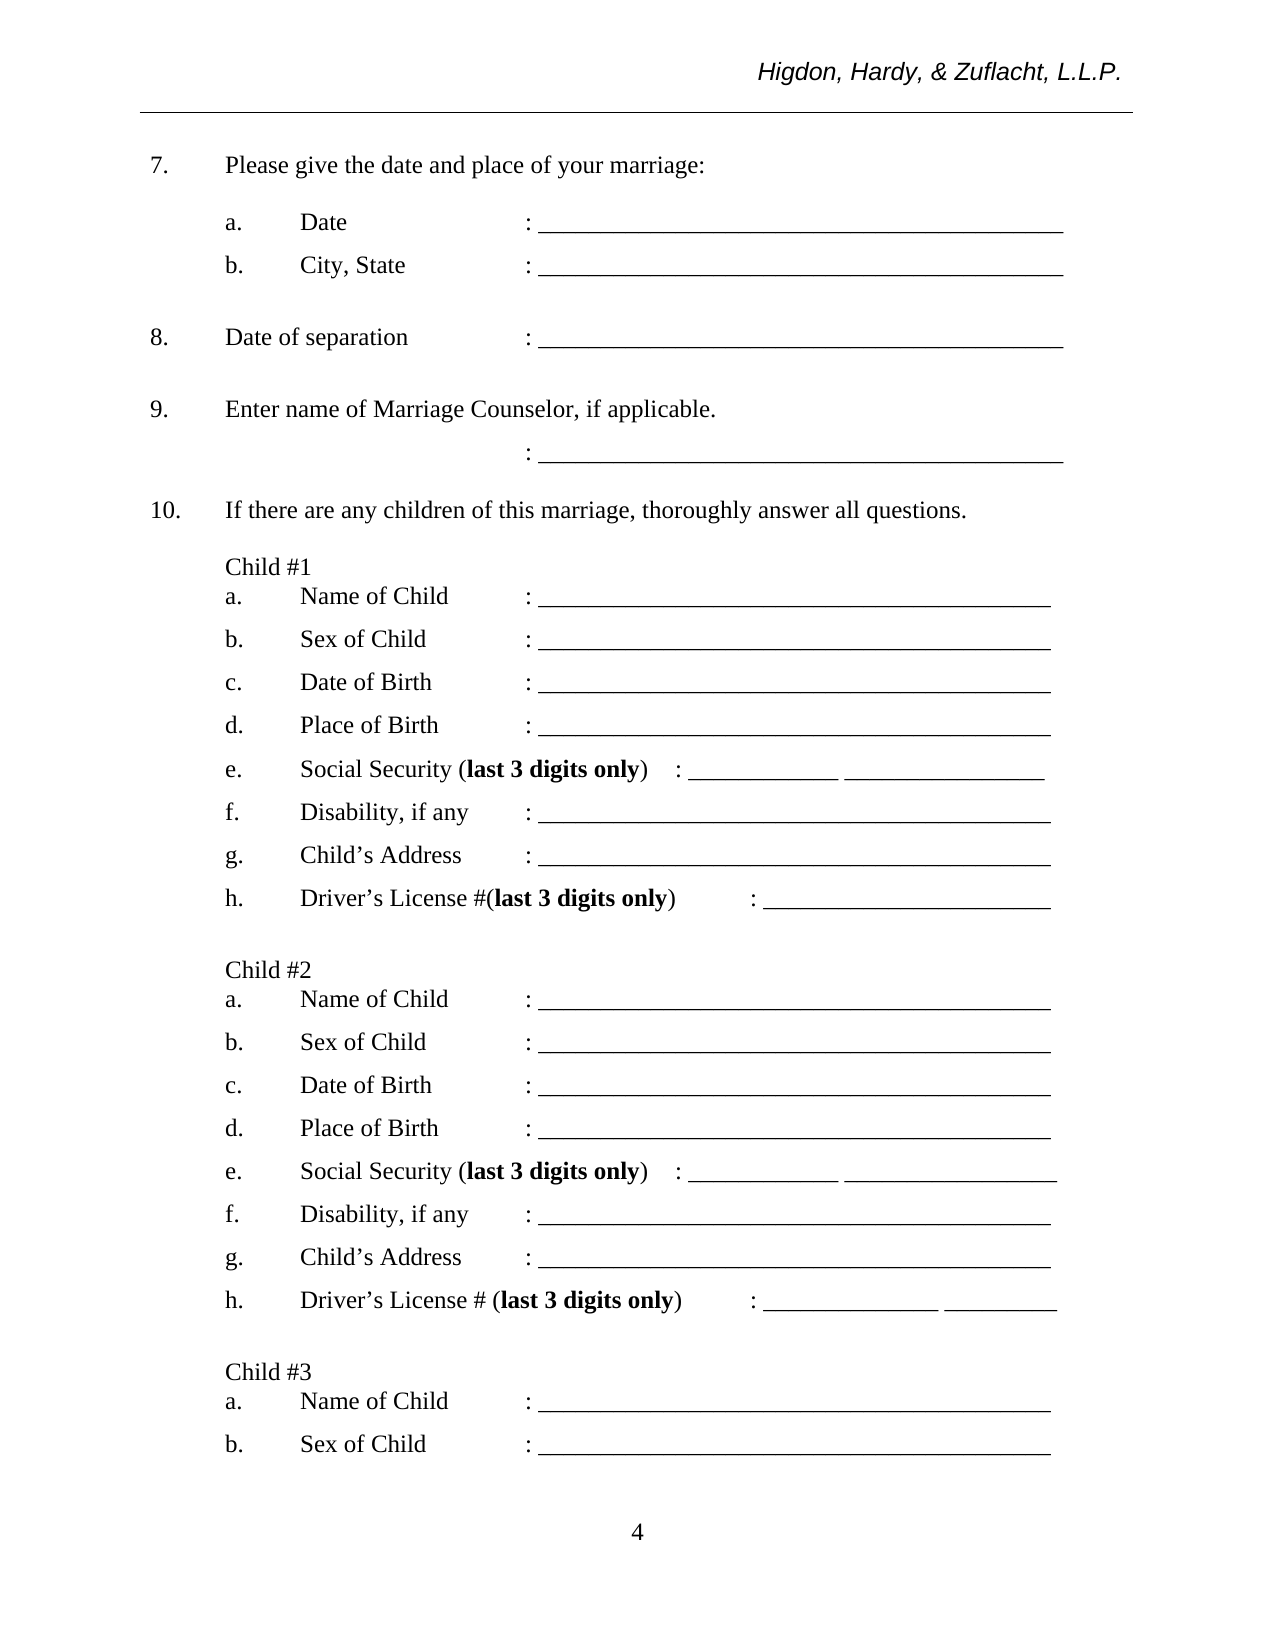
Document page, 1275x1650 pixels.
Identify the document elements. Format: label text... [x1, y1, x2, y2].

text b. City, State : __________________________________________ [150, 251, 1125, 279]
text f. Disability, if any : _________________________________________ [225, 797, 1125, 826]
text e. Social Security (last 3 digits only) : ____________ ________________ [225, 754, 1125, 782]
text h. Driver’s License # (last 3 digits only) : ______________ _________ [225, 1286, 1125, 1314]
text Child #3 [225, 1357, 1125, 1386]
text c. Date of Birth : _________________________________________ [225, 667, 1125, 696]
text d. Place of Birth : _________________________________________ [225, 711, 1125, 739]
text d. Place of Birth : _________________________________________ [225, 1113, 1125, 1142]
text 7. Please give the date and place of your marriage: [150, 150, 1125, 179]
text g. Child’s Address : _________________________________________ [225, 1242, 1125, 1271]
text 9. Enter name of Marriage Counselor, if applicable. [150, 394, 1125, 423]
text : __________________________________________ [525, 437, 1125, 466]
text Child #2 [225, 955, 1125, 984]
text h. Driver’s License #(last 3 digits only) : _______________________ [225, 883, 1125, 912]
text f. Disability, if any : _________________________________________ [225, 1199, 1125, 1228]
text a. Date : __________________________________________ [150, 207, 1125, 236]
text a. Name of Child : _________________________________________ [225, 984, 1125, 1012]
text g. Child’s Address : _________________________________________ [225, 840, 1125, 869]
text a. Name of Child : _________________________________________ [225, 581, 1125, 610]
text b. Sex of Child : _________________________________________ [225, 1429, 1125, 1458]
text b. Sex of Child : _________________________________________ [225, 624, 1125, 653]
list If there are any children of this marriage, thoroughly answer all questions. [150, 495, 1125, 524]
text Child #1 [225, 552, 1125, 581]
text c. Date of Birth : _________________________________________ [225, 1070, 1125, 1099]
text b. Sex of Child : _________________________________________ [225, 1027, 1125, 1056]
text a. Name of Child : _________________________________________ [225, 1386, 1125, 1415]
text 8. Date of separation : __________________________________________ [150, 322, 1125, 351]
text e. Social Security (last 3 digits only) : ____________ _________________ [225, 1156, 1125, 1185]
